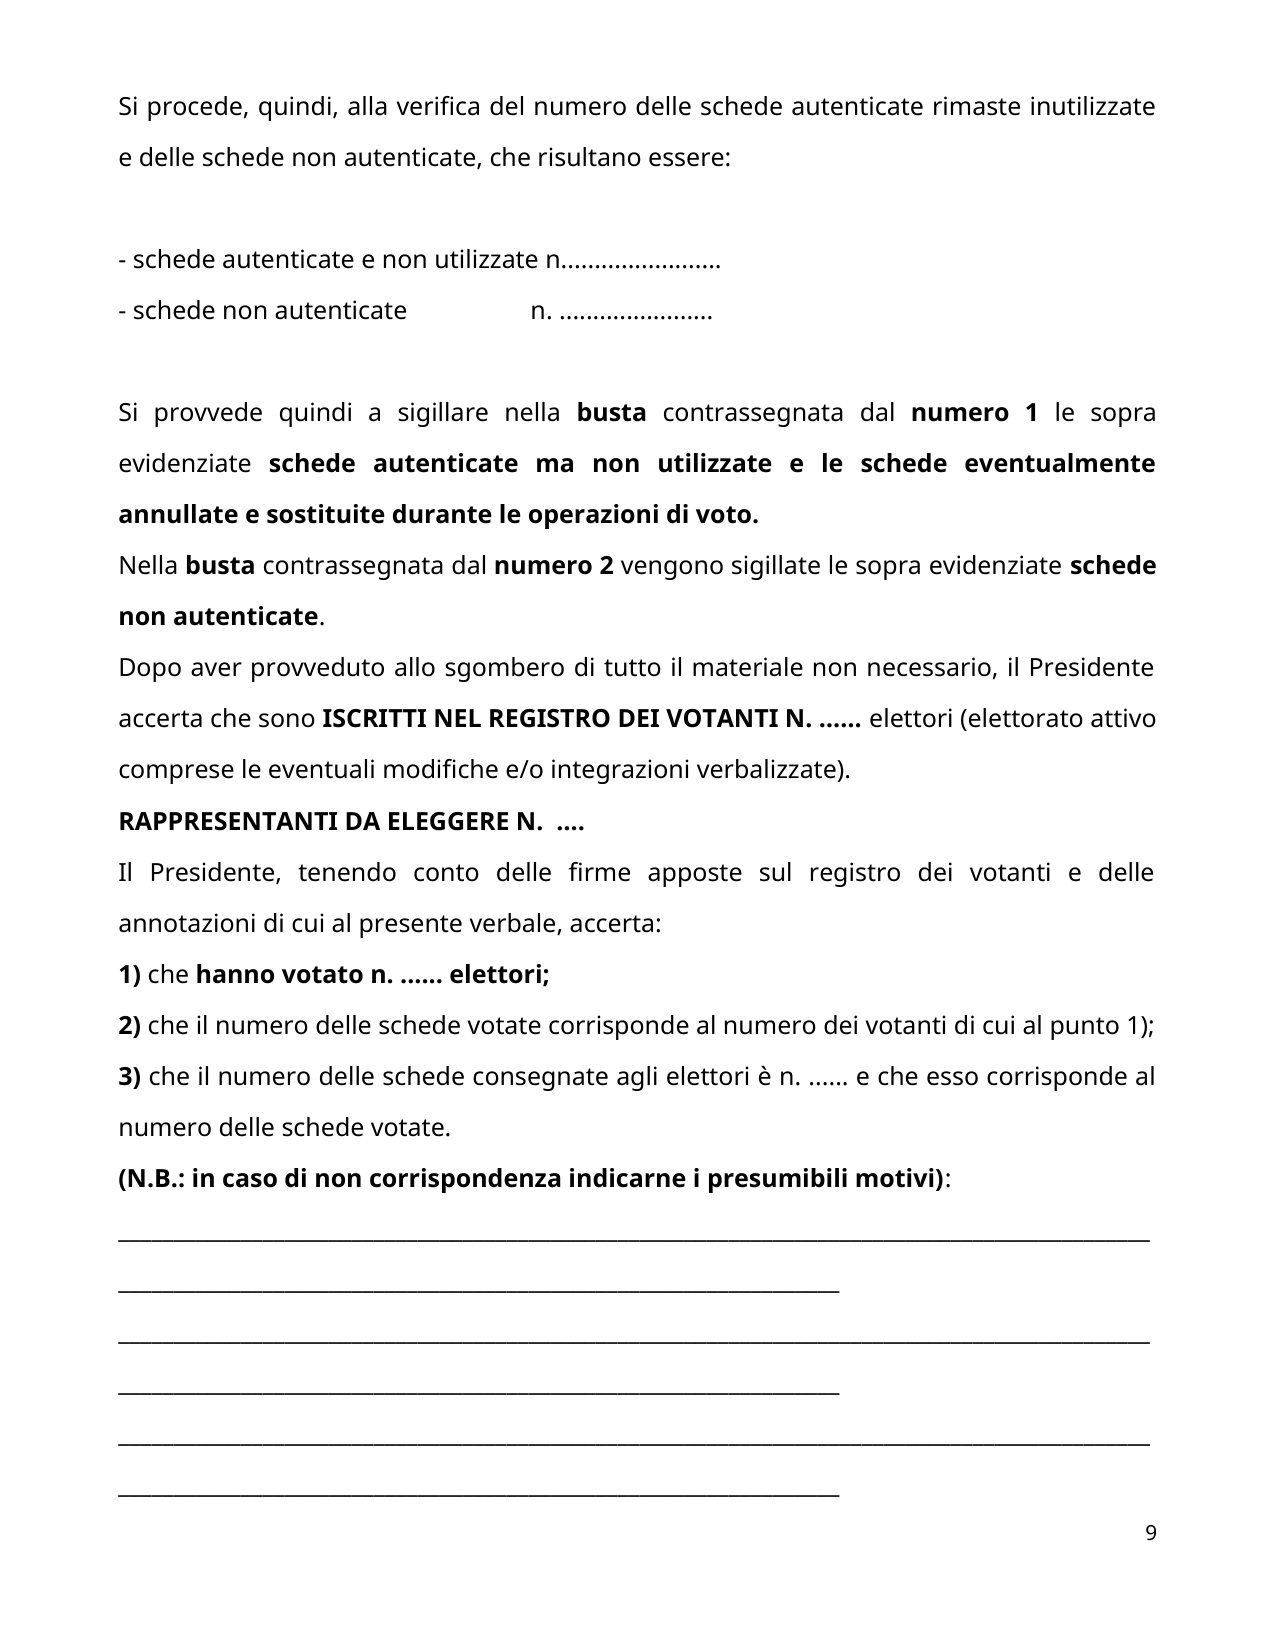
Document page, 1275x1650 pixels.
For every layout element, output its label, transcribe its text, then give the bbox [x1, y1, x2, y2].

text 2) che il numero delle schede votate corrisponde al numero dei votanti di cui al punto 1); [118, 1007, 1157, 1041]
text ______________________________________________________________________________________________________________________________________________________________ [118, 1416, 1157, 1501]
text Si procede, quindi, alla verifica del numero delle schede autenticate rimaste inutilizzate e delle schede non autenticate, che risultano essere: [118, 89, 1157, 174]
text Nella busta contrassegnata dal numero 2 vengono sigillate le sopra evidenziate schede non autenticate. [118, 548, 1157, 633]
text 3) che il numero delle schede consegnate agli elettori è n. ...... e che esso corrisponde al numero delle schede votate. [118, 1058, 1157, 1143]
text RAPPRESENTANTI DA ELEGGERE N. …. [118, 803, 1157, 837]
text - schede autenticate e non utilizzate n........................ [118, 242, 1157, 276]
text ______________________________________________________________________________________________________________________________________________________________ [118, 1212, 1157, 1297]
text (N.B.: in caso di non corrispondenza indicarne i presumibili motivi): [118, 1161, 1157, 1194]
text Dopo aver provveduto allo sgombero di tutto il materiale non necessario, il Presidente accerta che sono ISCRITTI NEL REGISTRO DEI VOTANTI N. …… elettori (elettorato attivo comprese le eventuali modifiche e/o integrazioni verbalizzate). [118, 650, 1157, 786]
text - schede non autenticate n. ....................... [118, 293, 1157, 327]
text Il Presidente, tenendo conto delle firme apposte sul registro dei votanti e delle annotazioni di cui al presente verbale, accerta: [118, 854, 1157, 939]
text ______________________________________________________________________________________________________________________________________________________________ [118, 1314, 1157, 1399]
text 1) che hanno votato n. ...... elettori; [118, 956, 1157, 990]
text Si provvede quindi a sigillare nella busta contrassegnata dal numero 1 le sopra evidenziate schede autenticate ma non utilizzate e le schede eventualmente annullate e sostituite durante le operazioni di voto. [118, 395, 1157, 531]
